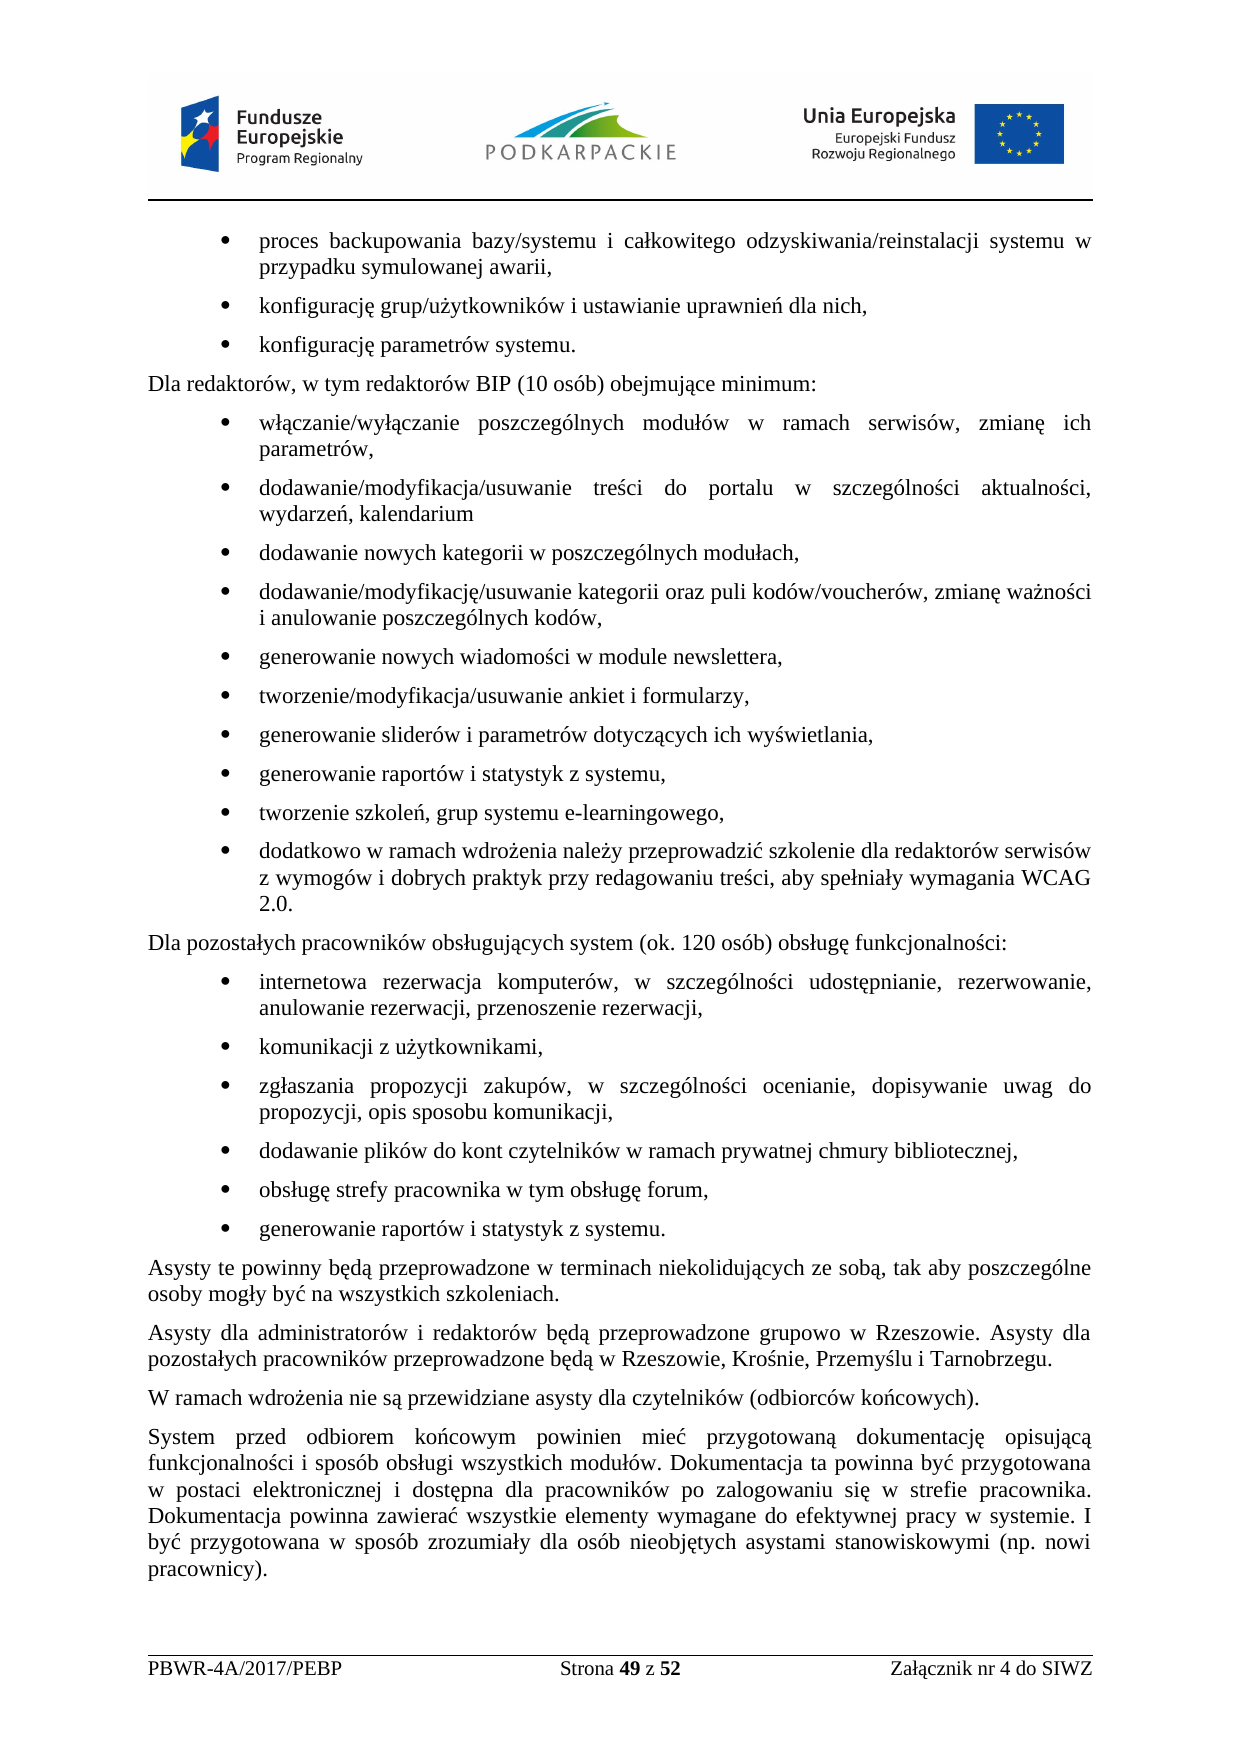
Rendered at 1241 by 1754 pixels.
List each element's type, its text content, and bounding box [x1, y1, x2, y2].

list włączanie/wyłączanie poszczególnych modułów w ramach serwisów, zmianę ich parametrów, [221, 409, 1093, 461]
text System przed odbiorem końcowym powinien mieć przygotowaną dokumentację opisującą funkcjonalności i sposób obsługi wszystkich modułów. Dokumentacja ta powinna być przygotowana w postaci elektronicznej i dostępna dla pracowników po zalogowaniu się w strefie pracownika. Dokumentacja powinna zawierać wszystkie elementy wymagane do efektywnej pracy w systemie. I być przygotowana w sposób zrozumiały dla osób nieobjętych asystami stanowiskowymi (np. nowi pracownicy). [148, 1423, 1093, 1581]
text Asysty te powinny będą przeprowadzone w terminach niekolidujących ze sobą, tak aby poszczególne osoby mogły być na wszystkich szkoleniach. [148, 1254, 1093, 1306]
list dodawanie plików do kont czytelników w ramach prywatnej chmury bibliotecznej, [221, 1137, 1093, 1163]
text Dla pozostałych pracowników obsługujących system (ok. 120 osób) obsługę funkcjonalności: [148, 929, 1093, 955]
list generowanie sliderów i parametrów dotyczących ich wyświetlania, [221, 721, 1093, 747]
list generowanie nowych wiadomości w module newslettera, [221, 643, 1093, 669]
list generowanie raportów i statystyk z systemu, [221, 760, 1093, 786]
list tworzenie szkoleń, grup systemu e-learningowego, [221, 799, 1093, 825]
list konfigurację parametrów systemu. [221, 331, 1093, 357]
list proces backupowania bazy/systemu i całkowitego odzyskiwania/reinstalacji systemu w przypadku symulowanej awarii, [221, 227, 1093, 280]
list komunikacji z użytkownikami, [221, 1033, 1093, 1059]
list dodawanie nowych kategorii w poszczególnych modułach, [221, 539, 1093, 566]
list generowanie raportów i statystyk z systemu. [221, 1215, 1093, 1241]
text Asysty dla administratorów i redaktorów będą przeprowadzone grupowo w Rzeszowie. Asysty dla pozostałych pracowników przeprowadzone będą w Rzeszowie, Krośnie, Przemyślu i Tarnobrzegu. [148, 1319, 1093, 1372]
list obsługę strefy pracownika w tym obsługę forum, [221, 1176, 1093, 1202]
list dodawanie/modyfikacja/usuwanie treści do portalu w szczególności aktualności, wydarzeń, kalendarium [221, 474, 1093, 527]
list dodawanie/modyfikację/usuwanie kategorii oraz puli kodów/voucherów, zmianę ważności i anulowanie poszczególnych kodów, [221, 578, 1093, 631]
list dodatkowo w ramach wdrożenia należy przeprowadzić szkolenie dla redaktorów serwisów z wymogów i dobrych praktyk przy redagowaniu treści, aby spełniały wymagania WCAG 2.0. [221, 837, 1093, 917]
picture [147, 73, 1093, 197]
text Dla redaktorów, w tym redaktorów BIP (10 osób) obejmujące minimum: [148, 370, 1093, 396]
list konfigurację grup/użytkowników i ustawianie uprawnień dla nich, [221, 292, 1093, 318]
text W ramach wdrożenia nie są przewidziane asysty dla czytelników (odbiorców końcowych). [148, 1384, 1093, 1411]
list tworzenie/modyfikacja/usuwanie ankiet i formularzy, [221, 682, 1093, 708]
list zgłaszania propozycji zakupów, w szczególności ocenianie, dopisywanie uwag do propozycji, opis sposobu komunikacji, [221, 1072, 1093, 1125]
list internetowa rezerwacja komputerów, w szczególności udostępnianie, rezerwowanie, anulowanie rezerwacji, przenoszenie rezerwacji, [221, 968, 1093, 1021]
